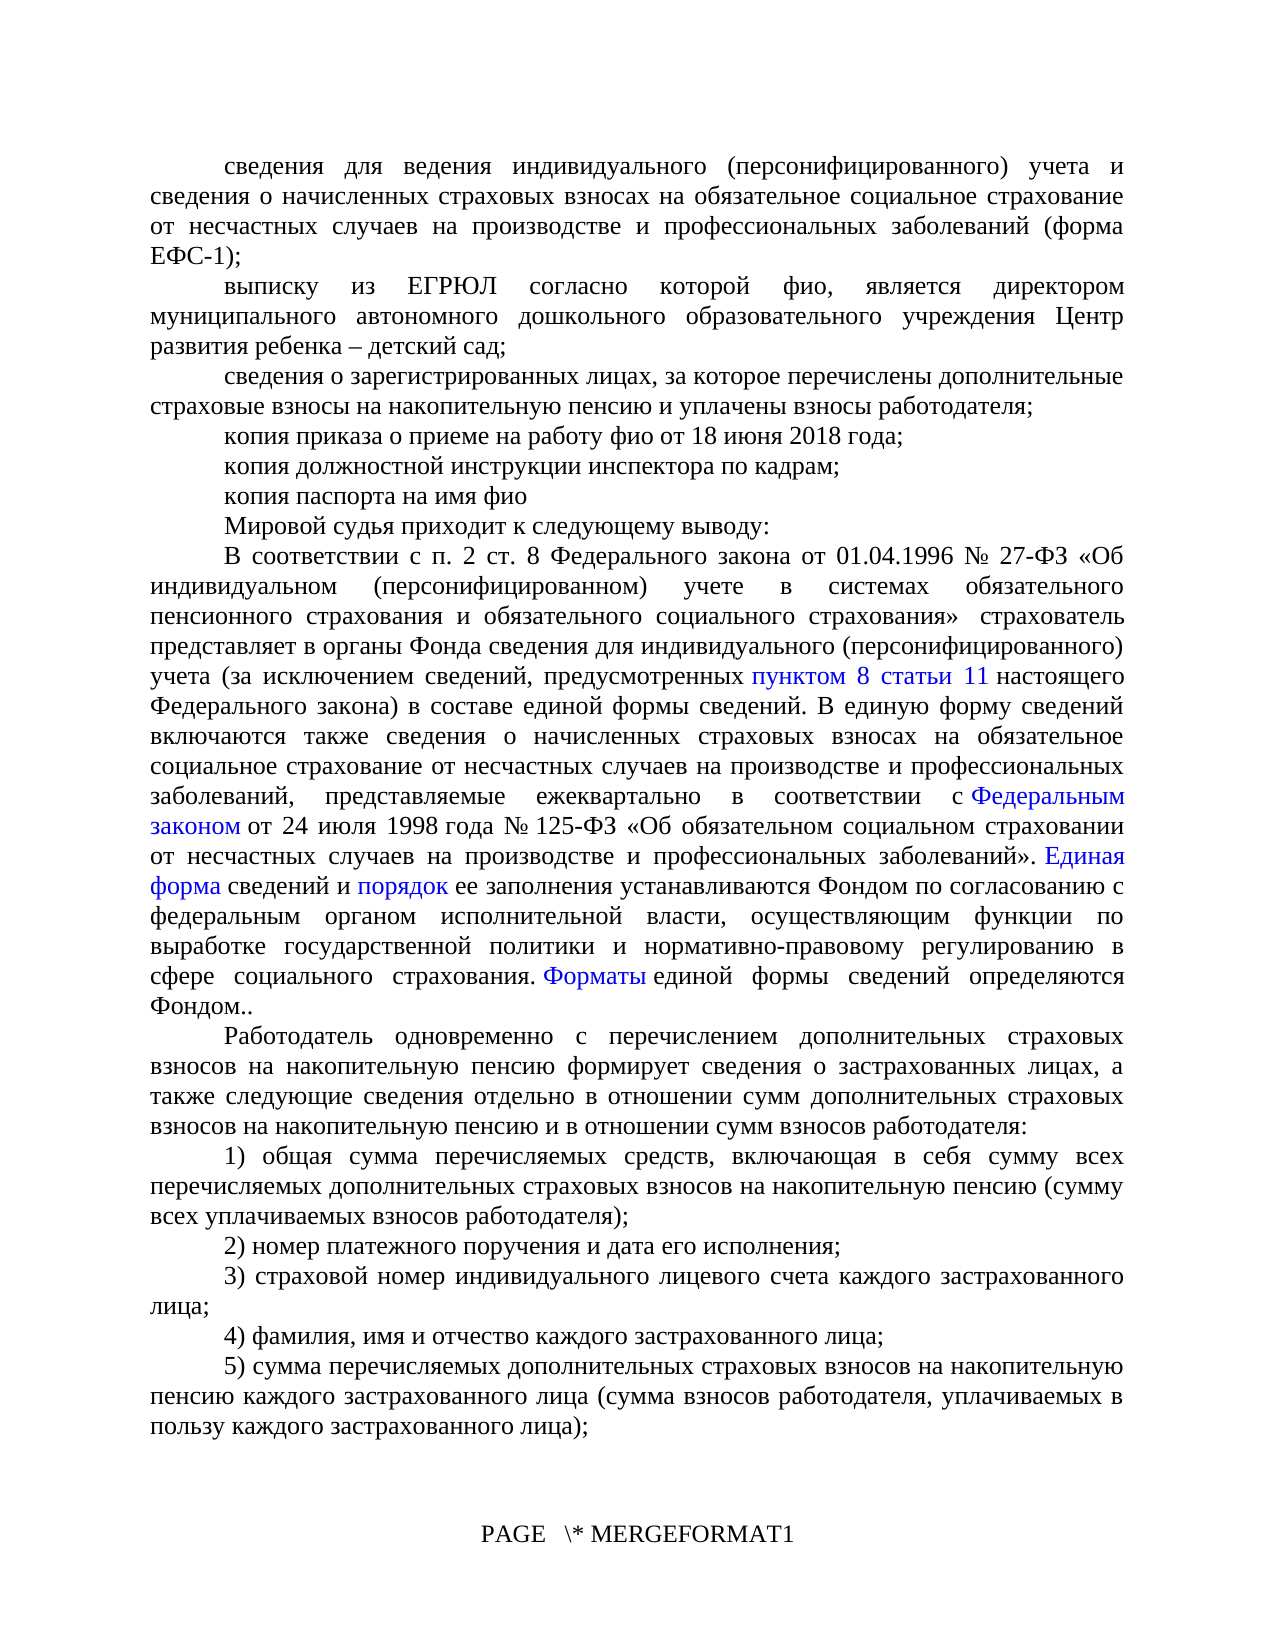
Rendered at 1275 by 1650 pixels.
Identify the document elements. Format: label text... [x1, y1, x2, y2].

text 4) фамилия, имя и отчество каждого застрахованного лица; [150, 1320, 1125, 1350]
text Работодатель одновременно с перечислением дополнительных страховых взносов на накопительную пенсию формирует сведения о застрахованных лицах, а также следующие сведения отдельно в отношении сумм дополнительных страховых взносов на накопительную пенсию и в отношении сумм взносов работодателя: [150, 1020, 1125, 1140]
text В соответствии с п. 2 ст. 8 Федерального закона от 01.04.1996 № 27-ФЗ «Об индивидуальном (персонифицированном) учете в системах обязательного пенсионного страхования и обязательного социального страхования» страхователь представляет в органы Фонда сведения для индивидуального (персонифицированного) учета (за исключением сведений, предусмотренных пунктом 8 статьи 11 настоящего Федерального закона) в составе единой формы сведений. В единую форму сведений включаются также сведения о начисленных страховых взносах на обязательное социальное страхование от несчастных случаев на производстве и профессиональных заболеваний, представляемые ежеквартально в соответствии с Федеральным законом от 24 июля 1998 года № 125-ФЗ «Об обязательном социальном страховании от несчастных случаев на производстве и профессиональных заболеваний». Единая форма сведений и порядок ее заполнения устанавливаются Фондом по согласованию с федеральным органом исполнительной власти, осуществляющим функции по выработке государственной политики и нормативно-правовому регулированию в сфере социального страхования. Форматы единой формы сведений определяются Фондом.. [150, 540, 1125, 1020]
text сведения для ведения индивидуального (персонифицированного) учета и сведения о начисленных страховых взносах на обязательное социальное страхование от несчастных случаев на производстве и профессиональных заболеваний (форма ЕФС-1); [150, 150, 1125, 270]
text 3) страховой номер индивидуального лицевого счета каждого застрахованного лица; [150, 1260, 1125, 1320]
text копия приказа о приеме на работу фио от 18 июня 2018 года; [150, 420, 1125, 450]
text копия паспорта на имя фио [150, 480, 1125, 510]
text копия должностной инструкции инспектора по кадрам; [150, 450, 1125, 480]
text Мировой судья приходит к следующему выводу: [150, 510, 1125, 540]
text сведения о зарегистрированных лицах, за которое перечислены дополнительные страховые взносы на накопительную пенсию и уплачены взносы работодателя; [150, 360, 1125, 420]
text 5) сумма перечисляемых дополнительных страховых взносов на накопительную пенсию каждого застрахованного лица (сумма взносов работодателя, уплачиваемых в пользу каждого застрахованного лица); [150, 1350, 1125, 1440]
text выписку из ЕГРЮЛ согласно которой фио, является директором муниципального автономного дошкольного образовательного учреждения Центр развития ребенка – детский сад; [150, 270, 1125, 360]
text 2) номер платежного поручения и дата его исполнения; [150, 1230, 1125, 1260]
text 1) общая сумма перечисляемых средств, включающая в себя сумму всех перечисляемых дополнительных страховых взносов на накопительную пенсию (сумму всех уплачиваемых взносов работодателя); [150, 1140, 1125, 1230]
